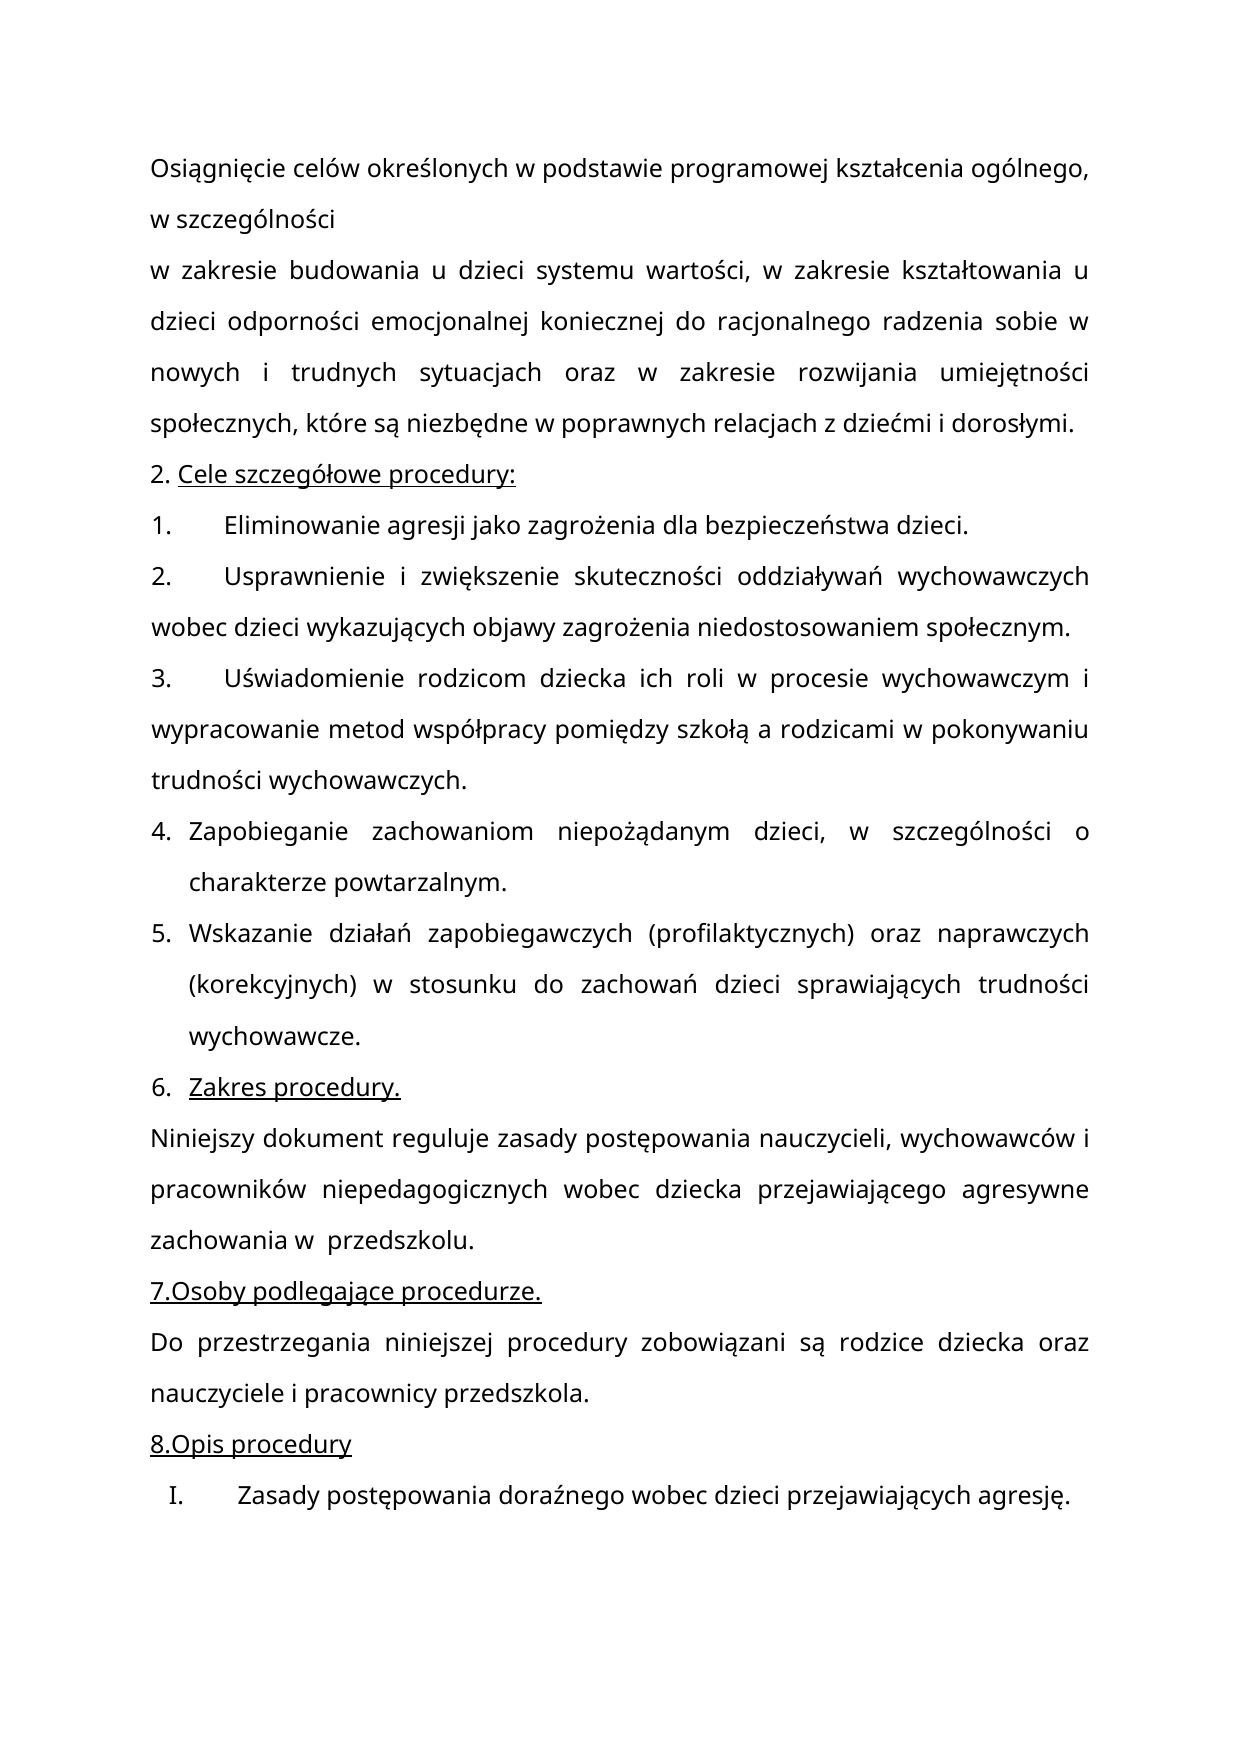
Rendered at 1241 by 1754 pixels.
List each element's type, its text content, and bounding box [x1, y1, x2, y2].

text 8.Opis procedury [150, 1426, 1091, 1461]
text w zakresie budowania u dzieci systemu wartości, w zakresie kształtowania u dzieci odporności emocjonalnej koniecznej do racjonalnego radzenia sobie w nowych i trudnych sytuacjach oraz w zakresie rozwijania umiejętności społecznych, które są niezbędne w poprawnych relacjach z dziećmi i dorosłymi. [150, 252, 1090, 440]
text Niniejszy dokument reguluje zasady postępowania nauczycieli, wychowawców i pracowników niepedagogicznych wobec dziecka przejawiającego agresywne zachowania w przedszkolu. [150, 1120, 1090, 1256]
list Uświadomienie rodzicom dziecka ich roli w procesie wychowawczym i wypracowanie metod współpracy pomiędzy szkołą a rodzicami w pokonywaniu trudności wychowawczych. [151, 661, 1090, 797]
text Do przestrzegania niniejszej procedury zobowiązani są rodzice dziecka oraz nauczyciele i pracownicy przedszkola. [150, 1324, 1090, 1409]
list Zakres procedury. [151, 1069, 1090, 1103]
text 2. Cele szczegółowe procedury: [150, 457, 1091, 491]
list Zapobieganie zachowaniom niepożądanym dzieci, w szczególności o charakterze powtarzalnym. [151, 814, 1090, 899]
text 7.Osoby podlegające procedurze. [150, 1273, 1091, 1307]
list Eliminowanie agresji jako zagrożenia dla bezpieczeństwa dzieci. [151, 508, 1090, 542]
list Usprawnienie i zwiększenie skuteczności oddziaływań wychowawczych wobec dzieci wykazujących objawy zagrożenia niedostosowaniem społecznym. [151, 559, 1090, 644]
list Wskazanie działań zapobiegawczych (profilaktycznych) oraz naprawczych (korekcyjnych) w stosunku do zachowań dzieci sprawiających trudności wychowawcze. [151, 916, 1090, 1052]
text I. Zasady postępowania doraźnego wobec dzieci przejawiających agresję. [150, 1477, 1091, 1512]
text Osiągnięcie celów określonych w podstawie programowej kształcenia ogólnego, w szczególności [150, 150, 1090, 236]
